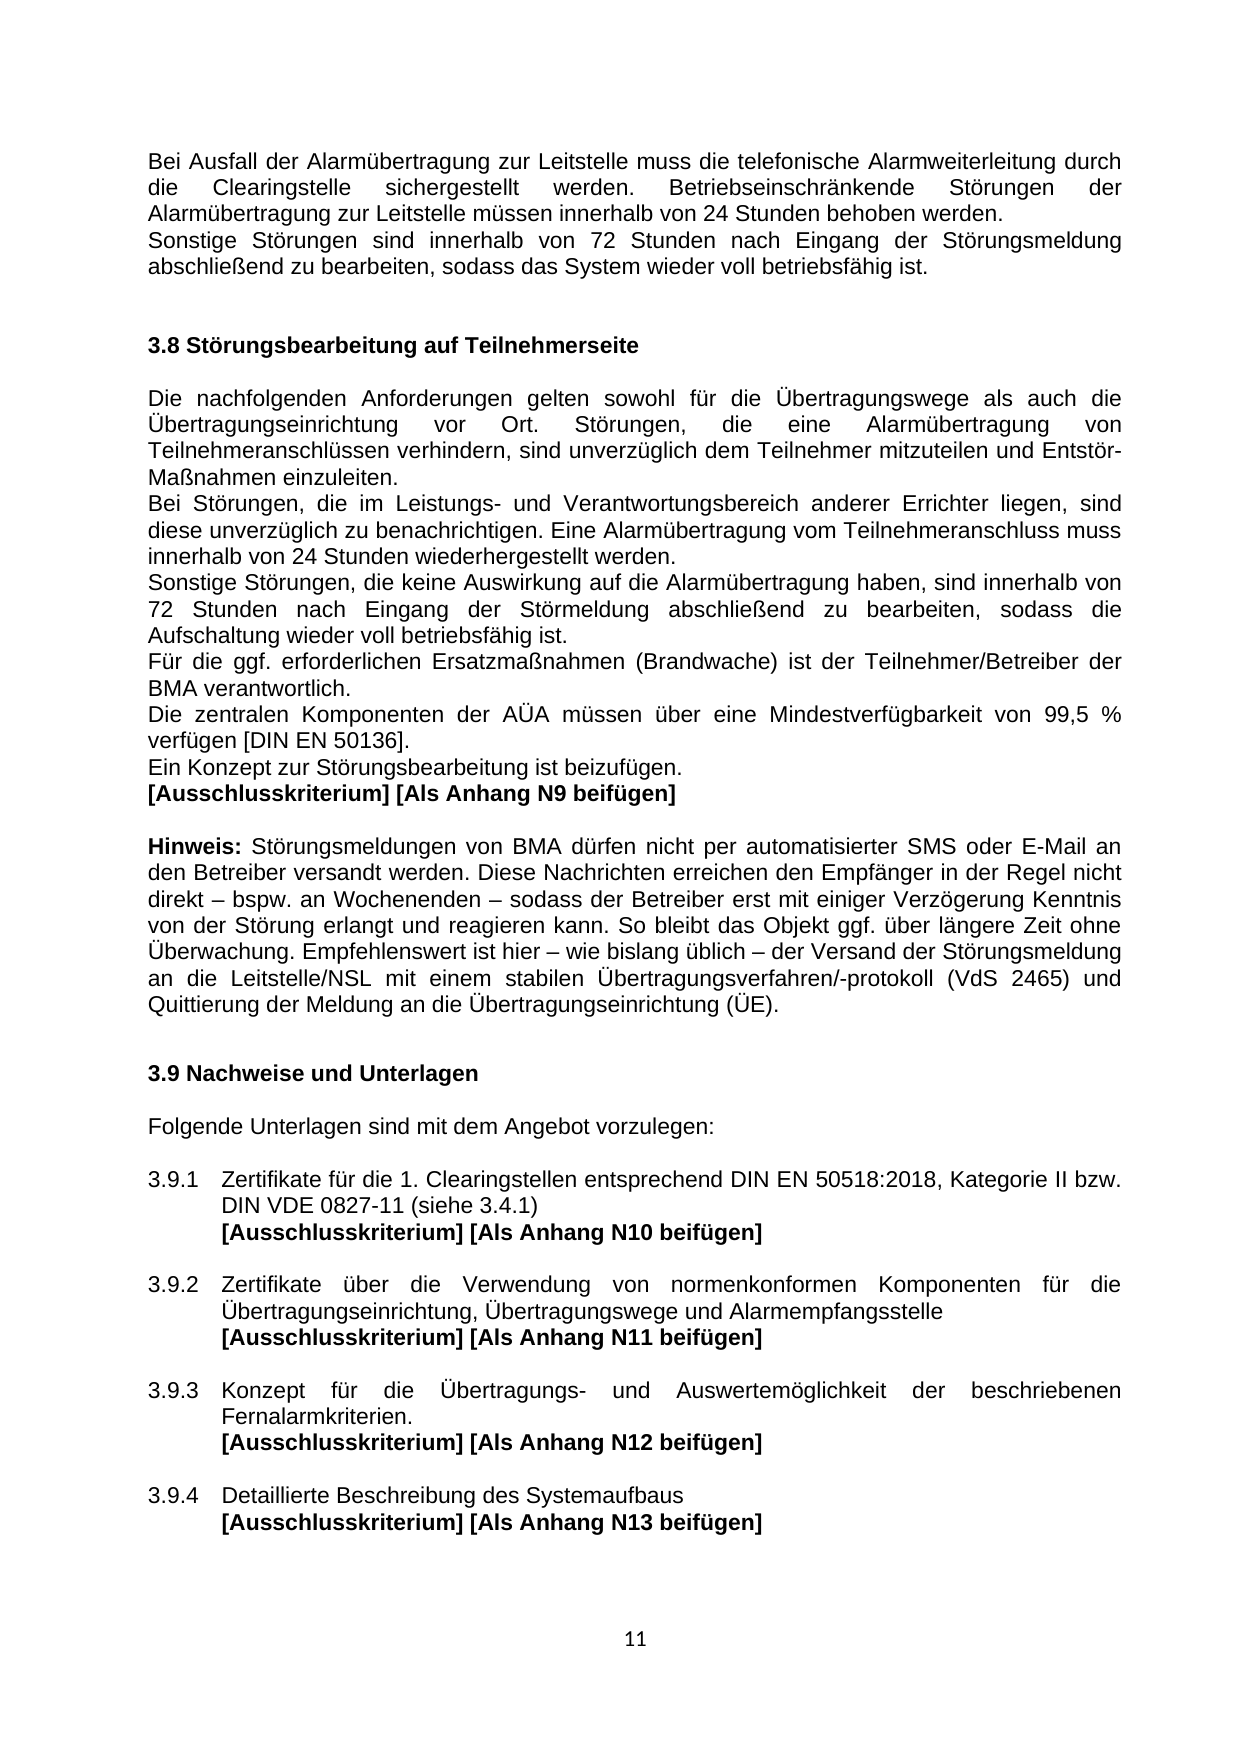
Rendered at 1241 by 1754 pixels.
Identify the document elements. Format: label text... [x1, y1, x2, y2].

text [Ausschlusskriterium] [Als Anhang N12 beifügen] [148, 1429, 1122, 1456]
text Bei Störungen, die im Leistungs- und Verantwortungsbereich anderer Errichter liegen, sind diese unverzüglich zu benachrichtigen. Eine Alarmübertragung vom Teilnehmeranschluss muss innerhalb von 24 Stunden wiederhergestellt werden. [148, 490, 1122, 569]
text Hinweis: Störungsmeldungen von BMA dürfen nicht per automatisierter SMS oder E-Mail an den Betreiber versandt werden. Diese Nachrichten erreichen den Empfänger in der Regel nicht direkt – bspw. an Wochenenden – sodass der Betreiber erst mit einiger Verzögerung Kenntnis von der Störung erlangt und reagieren kann. So bleibt das Objekt ggf. über längere Zeit ohne Überwachung. Empfehlenswert ist hier – wie bislang üblich – der Versand der Störungsmeldung an die Leitstelle/NSL mit einem stabilen Übertragungsverfahren/-protokoll (VdS 2465) und Quittierung der Meldung an die Übertragungseinrichtung (ÜE). [148, 833, 1122, 1017]
text [Ausschlusskriterium] [Als Anhang N11 beifügen] [148, 1324, 1122, 1350]
text Sonstige Störungen sind innerhalb von 72 Stunden nach Eingang der Störungsmeldung abschließend zu bearbeiten, sodass das System wieder voll betriebsfähig ist. [148, 227, 1122, 279]
text 3.9.3 Konzept für die Übertragungs- und Auswertemöglichkeit der beschriebenen Fernalarmkriterien. [148, 1377, 1122, 1429]
text 3.8 Störungsbearbeitung auf Teilnehmerseite [148, 332, 1122, 358]
text Bei Ausfall der Alarmübertragung zur Leitstelle muss die telefonische Alarmweiterleitung durch die Clearingstelle sichergestellt werden. Betriebseinschränkende Störungen der Alarmübertragung zur Leitstelle müssen innerhalb von 24 Stunden behoben werden. [148, 148, 1122, 227]
text Die zentralen Komponenten der AÜA müssen über eine Mindestverfügbarkeit von 99,5 % verfügen [DIN EN 50136]. [148, 701, 1122, 754]
text [Ausschlusskriterium] [Als Anhang N10 beifügen] [148, 1218, 1122, 1245]
text 3.9.4 Detaillierte Beschreibung des Systemaufbaus [148, 1482, 1122, 1508]
text Folgende Unterlagen sind mit dem Angebot vorzulegen: [148, 1113, 1122, 1139]
text 3.9 Nachweise und Unterlagen [148, 1060, 1122, 1087]
text Die nachfolgenden Anforderungen gelten sowohl für die Übertragungswege als auch die Übertragungseinrichtung vor Ort. Störungen, die eine Alarmübertragung von Teilnehmeranschlüssen verhindern, sind unverzüglich dem Teilnehmer mitzuteilen und Entstör-Maßnahmen einzuleiten. [148, 385, 1122, 490]
text [Ausschlusskriterium] [Als Anhang N9 beifügen] [148, 780, 1122, 806]
text Ein Konzept zur Störungsbearbeitung ist beizufügen. [148, 754, 1122, 780]
text Sonstige Störungen, die keine Auswirkung auf die Alarmübertragung haben, sind innerhalb von 72 Stunden nach Eingang der Störmeldung abschließend zu bearbeiten, sodass die Aufschaltung wieder voll betriebsfähig ist. [148, 569, 1122, 648]
text [Ausschlusskriterium] [Als Anhang N13 beifügen] [148, 1508, 1122, 1535]
text 3.9.1 Zertifikate für die 1. Clearingstellen entsprechend DIN EN 50518:2018, Kategorie II bzw. DIN VDE 0827-11 (siehe 3.4.1) [148, 1166, 1122, 1218]
text Für die ggf. erforderlichen Ersatzmaßnahmen (Brandwache) ist der Teilnehmer/Betreiber der BMA verantwortlich. [148, 648, 1122, 701]
text 3.9.2 Zertifikate über die Verwendung von normenkonformen Komponenten für die Übertragungseinrichtung, Übertragungswege und Alarmempfangsstelle [148, 1271, 1122, 1324]
